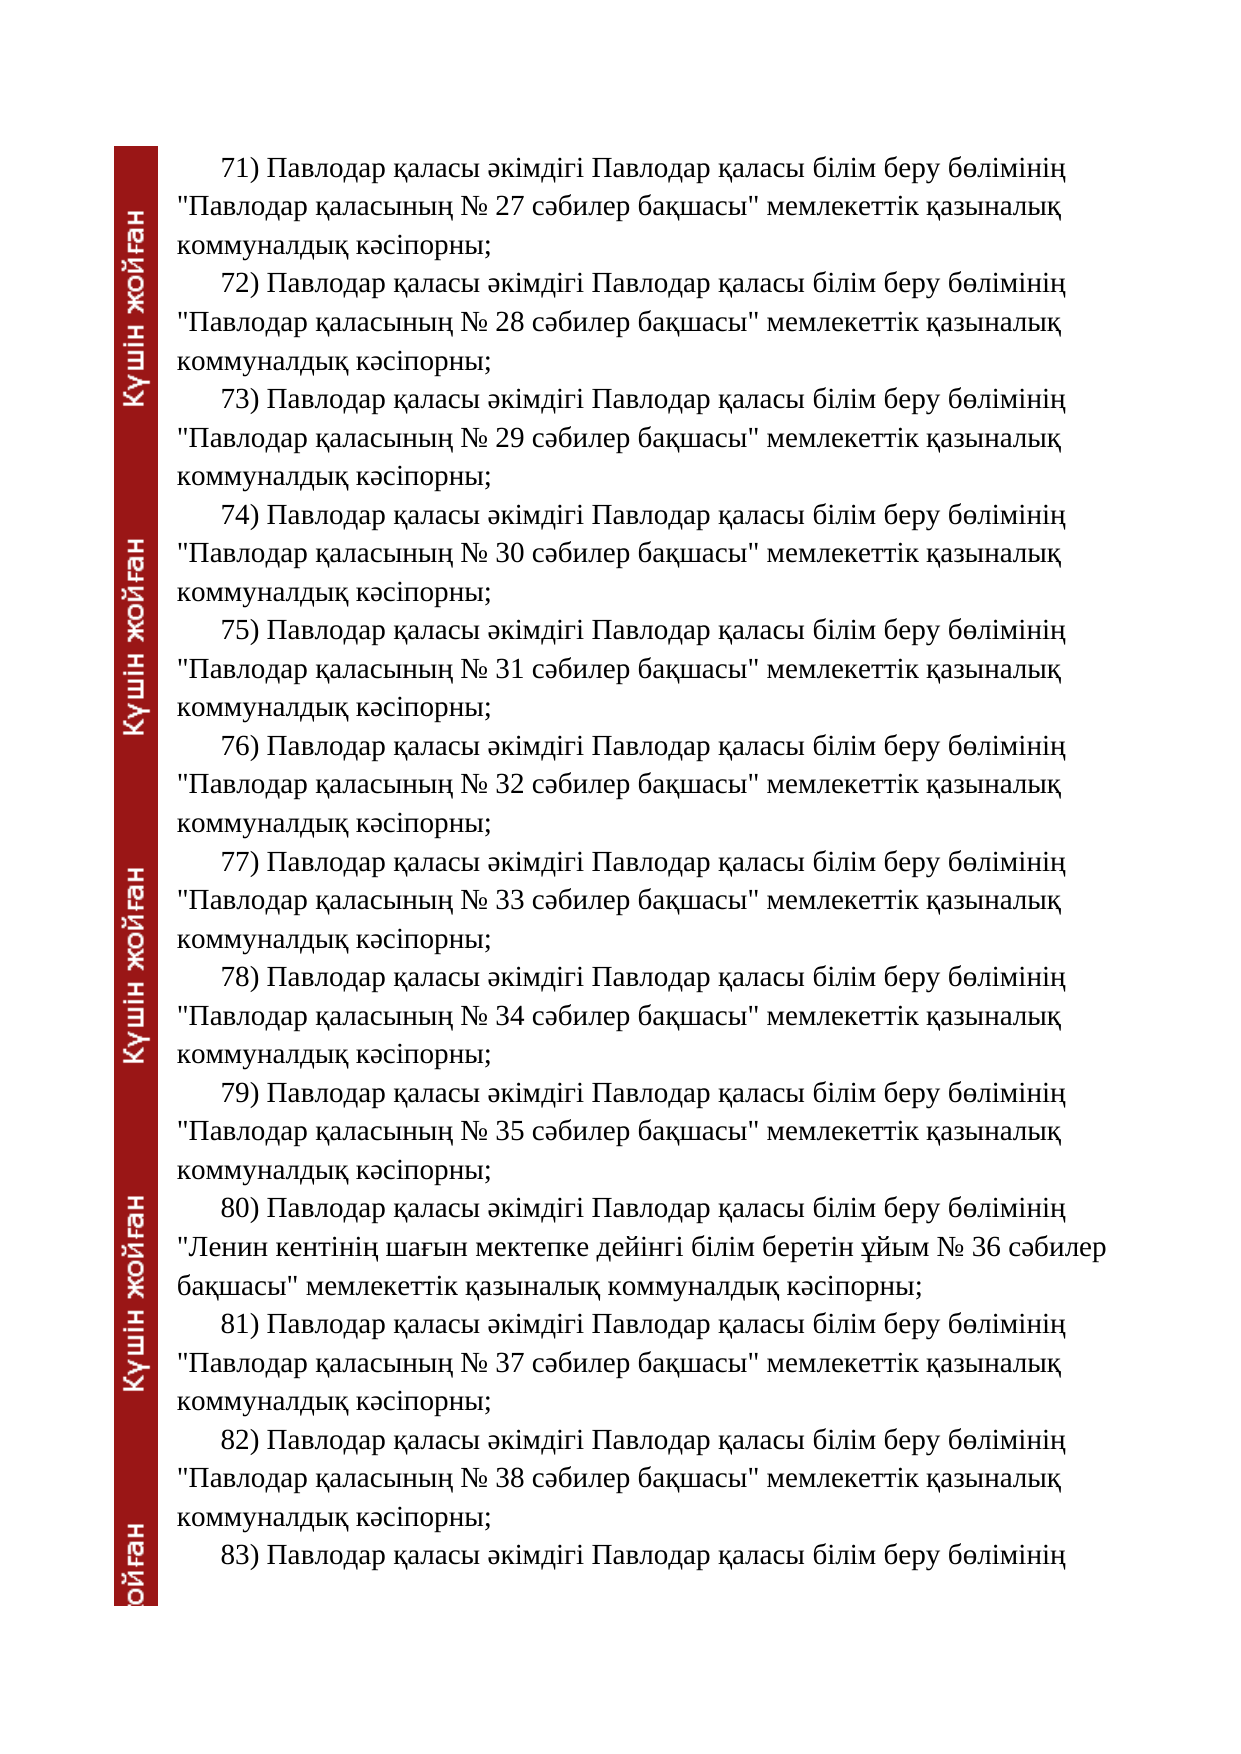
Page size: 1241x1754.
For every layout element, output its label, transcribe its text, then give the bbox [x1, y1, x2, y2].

picture [114, 146, 158, 150]
picture [114, 1571, 158, 1606]
